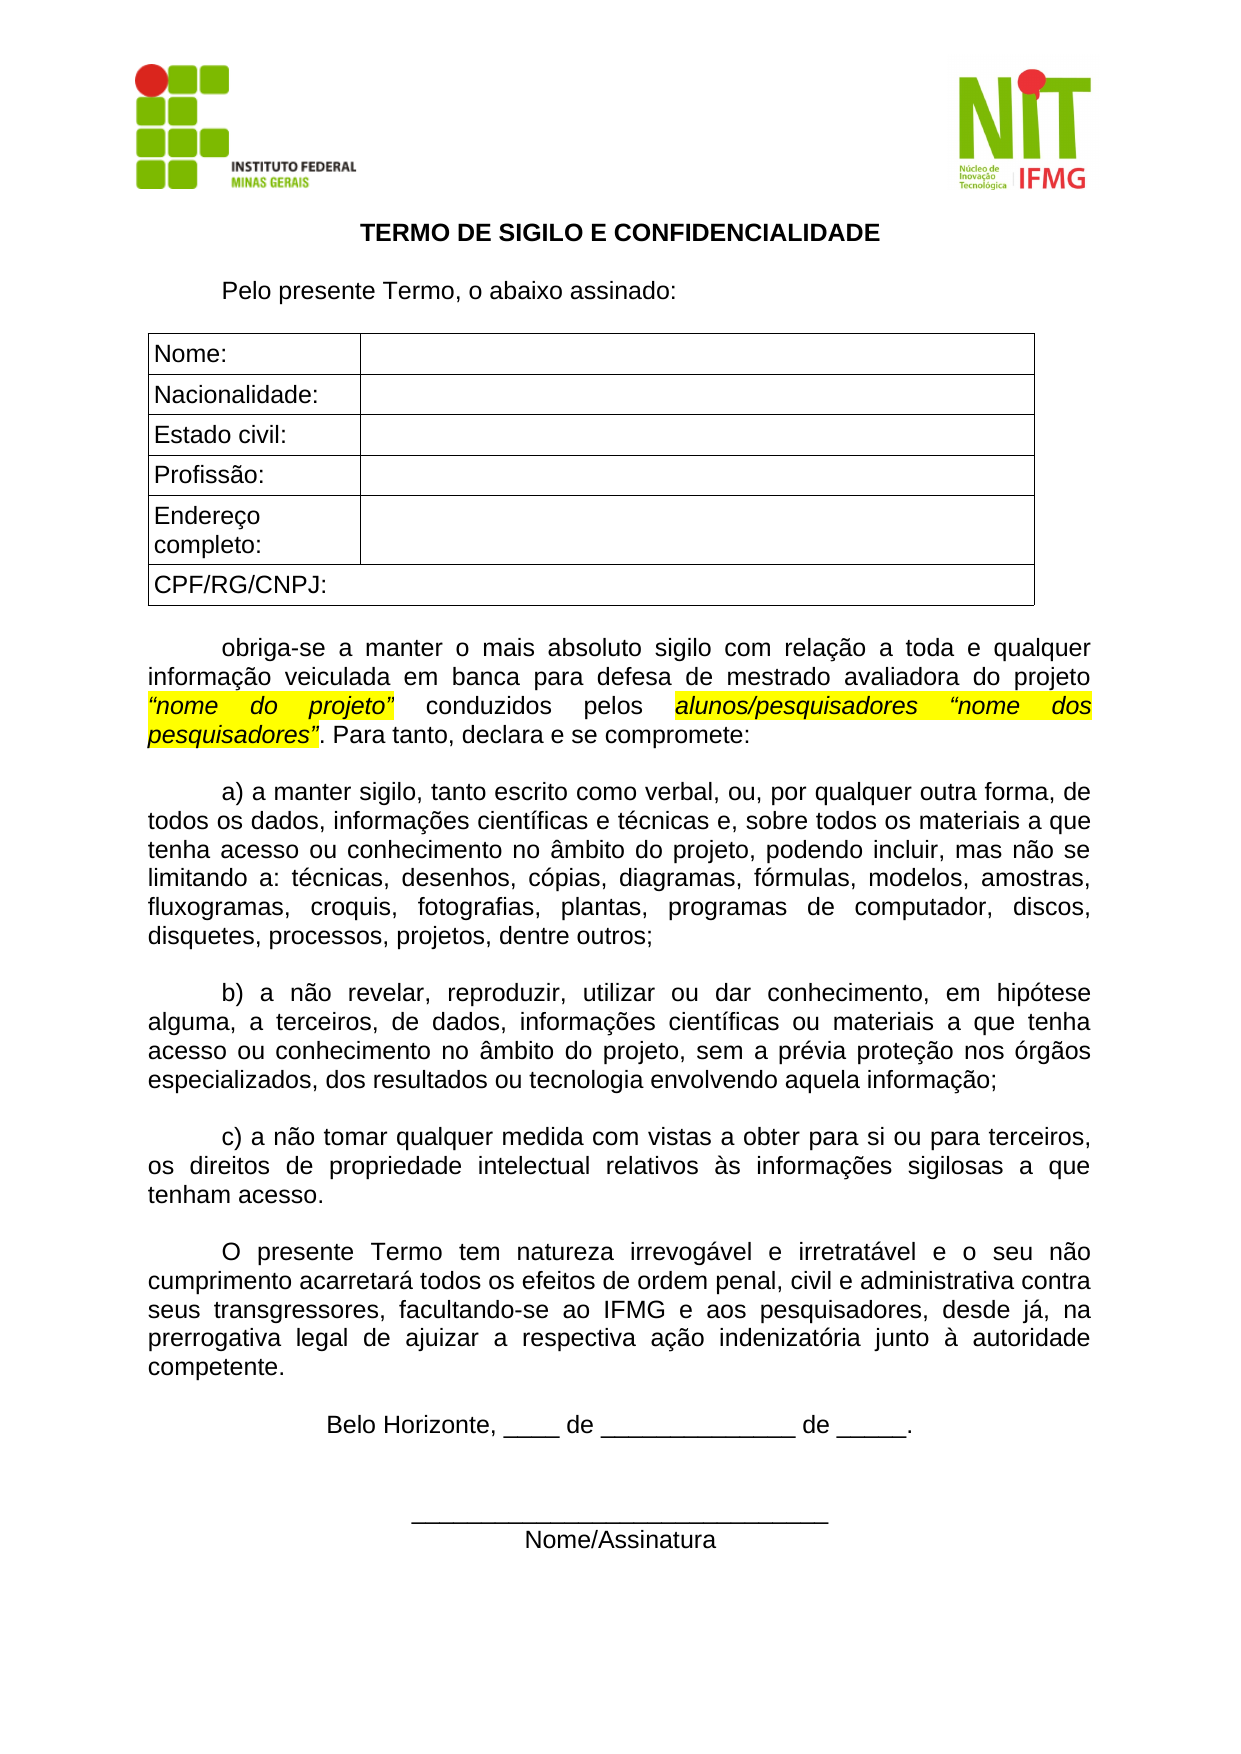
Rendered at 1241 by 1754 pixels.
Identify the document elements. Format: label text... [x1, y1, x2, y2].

table_header [361, 334, 1034, 374]
text ______________________________ [148, 1496, 1092, 1525]
text obriga-se a manter o mais absoluto sigilo com relação a toda e qualquer informação veiculada em banca para defesa de mestrado avaliadora do projeto “nome do projeto” conduzidos pelos alunos/pesquisadores “nome dos pesquisadores”. Para tanto, declara e se compromete: [148, 633, 1092, 691]
picture [946, 54, 1101, 190]
table_cell Profissão: [149, 456, 360, 495]
text b) a não revelar, reproduzir, utilizar ou dar conhecimento, em hipótese alguma, a terceiros, de dados, informações científicas ou materiais a que tenha acesso ou conhecimento no âmbito do projeto, sem a prévia proteção nos órgãos especializados, dos resultados ou tecnologia envolvendo aquela informação; [148, 978, 1092, 1093]
text Pelo presente Termo, o abaixo assinado: [148, 276, 1092, 304]
table_cell [360, 565, 1034, 604]
text obriga-se a manter o mais absoluto sigilo com relação a toda e qualquer informação veiculada em banca para defesa de mestrado avaliadora do projeto “nome do projeto” conduzidos pelos alunos/pesquisadores “nome dos pesquisadores”. Para tanto, declara e se compromete: [319, 720, 1092, 748]
table_cell [361, 415, 1034, 454]
table_cell Endereço completo: [149, 496, 360, 564]
text Belo Horizonte, ____ de ______________ de _____. [148, 1410, 1092, 1438]
table_cell Estado civil: [149, 415, 360, 454]
picture [135, 64, 357, 189]
text O presente Termo tem natureza irrevogável e irretratável e o seu não cumprimento acarretará todos os efeitos de ordem penal, civil e administrativa contra seus transgressores, facultando-se ao IFMG e aos pesquisadores, desde já, na prerrogativa legal de ajuizar a respectiva ação indenizatória junto à autoridade competente. [148, 1237, 1092, 1381]
table_cell [361, 456, 1034, 495]
table_cell CPF/RG/CNPJ: [149, 565, 360, 604]
table_cell [361, 496, 1034, 564]
table_cell Nacionalidade: [149, 375, 360, 414]
text c) a não tomar qualquer medida com vistas a obter para si ou para terceiros, os direitos de propriedade intelectual relativos às informações sigilosas a que tenham acesso. [148, 1122, 1092, 1208]
table_cell [361, 375, 1034, 414]
table_header Nome: [149, 334, 360, 374]
text Nome/Assinatura [148, 1525, 1092, 1553]
text a) a manter sigilo, tanto escrito como verbal, ou, por qualquer outra forma, de todos os dados, informações científicas e técnicas e, sobre todos os materiais a que tenha acesso ou conhecimento no âmbito do projeto, podendo incluir, mas não se limitando a: técnicas, desenhos, cópias, diagramas, fórmulas, modelos, amostras, fluxogramas, croquis, fotografias, plantas, programas de computador, discos, disquetes, processos, projetos, dentre outros; [148, 777, 1092, 950]
text TERMO DE SIGILO E CONFIDENCIALIDADE [148, 218, 1092, 247]
